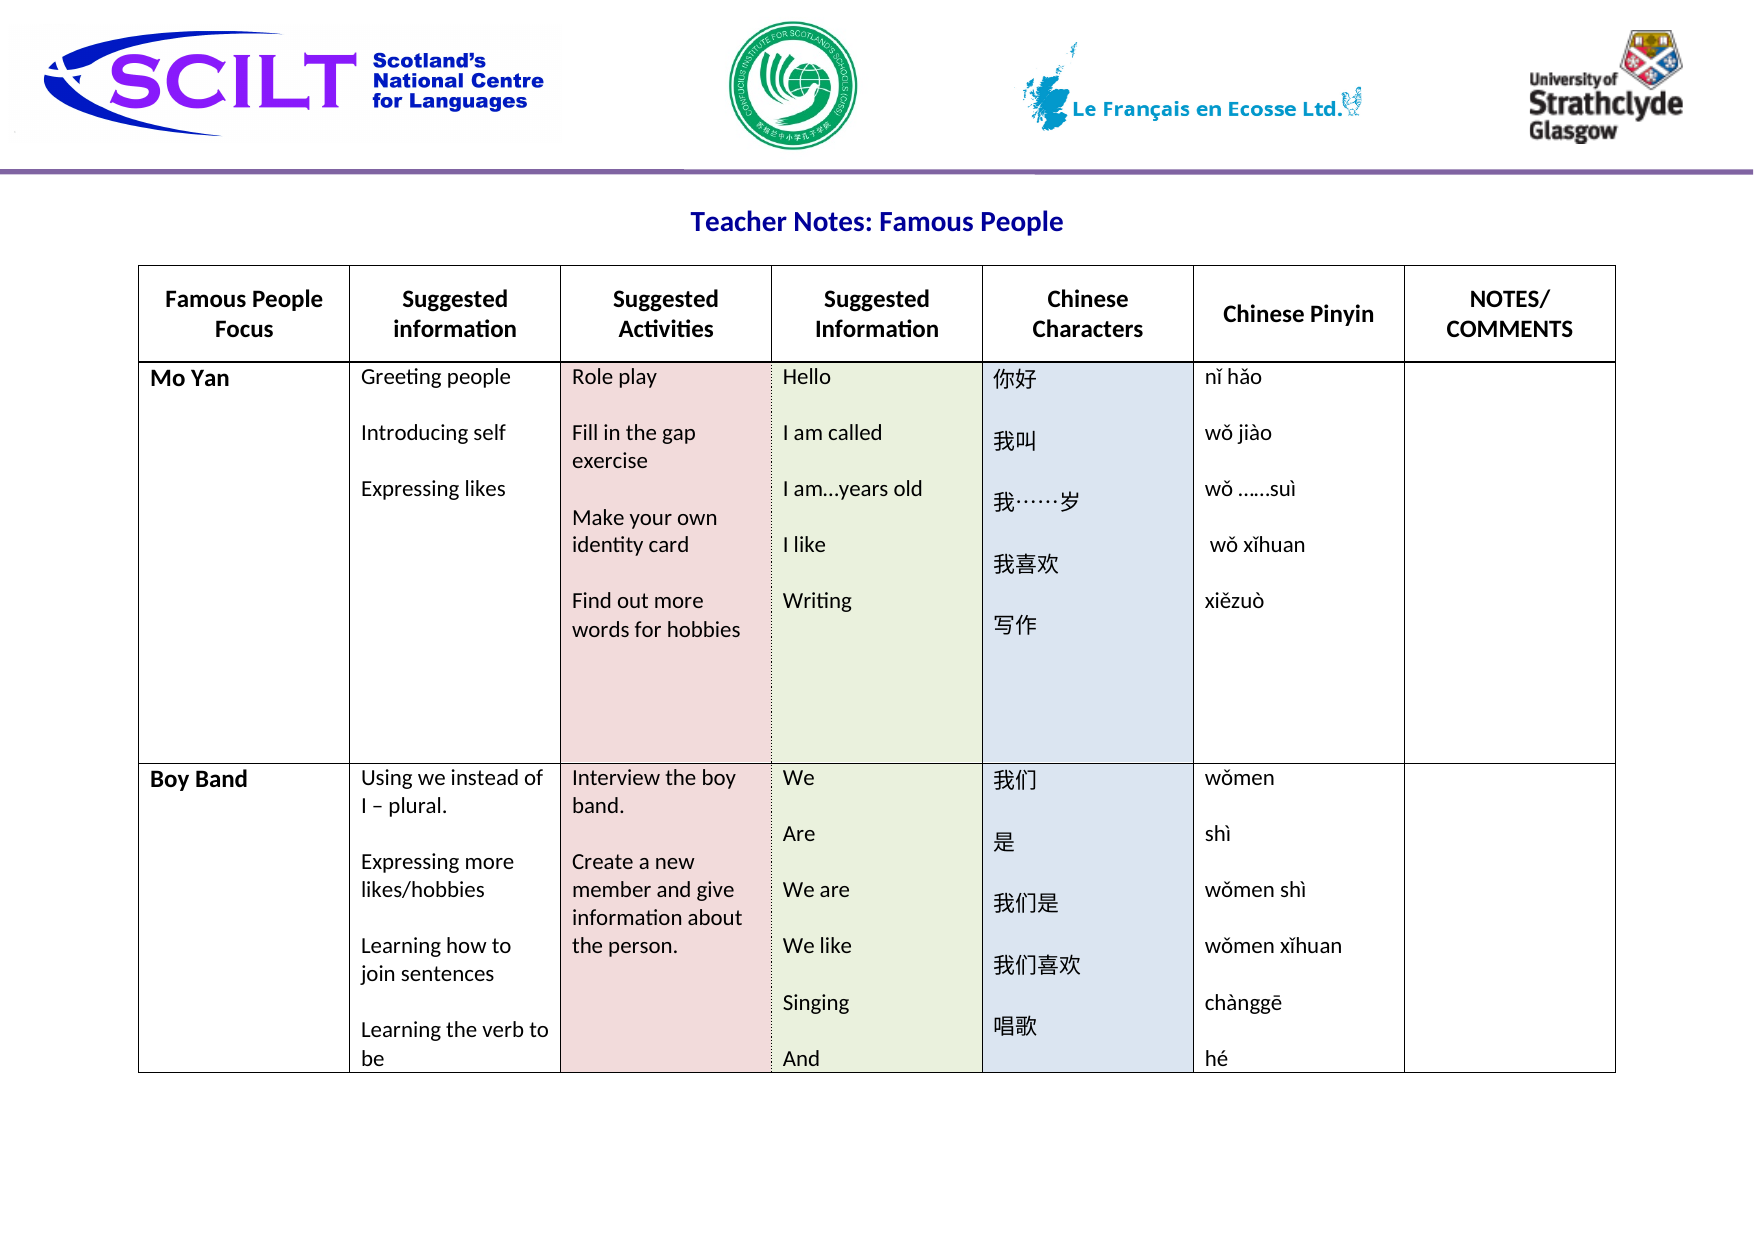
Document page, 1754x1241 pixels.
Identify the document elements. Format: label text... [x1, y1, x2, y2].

table_header Suggested Activities [561, 266, 771, 361]
table_cell [1405, 363, 1615, 762]
table_cell 你好 我叫 我……岁 我喜欢 写作 [983, 363, 1193, 762]
table_header NOTES/ COMMENTS [1405, 266, 1615, 361]
picture [7, 24, 562, 143]
text Teacher Notes: Famous People [150, 203, 1604, 239]
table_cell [1194, 764, 1404, 1072]
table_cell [771, 764, 982, 1072]
table_header Chinese Pinyin [1194, 266, 1404, 361]
table_cell Role play Fill in the gap exercise Make your own identity card Find out more words for hobbies [561, 363, 771, 762]
table_header Suggested Information [772, 266, 982, 361]
table_header Chinese Characters [983, 266, 1193, 361]
picture [1014, 42, 1362, 131]
table_cell Boy Band [139, 764, 349, 1072]
table_header Famous People Focus [139, 266, 349, 361]
picture [714, 6, 871, 163]
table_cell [983, 764, 1193, 1072]
table_cell Mo Yan [139, 363, 349, 762]
table_cell Hello I am called I am…years old I like Writing [771, 363, 982, 762]
table_cell nǐ hǎo wǒ jiào wǒ ……suì wǒ xǐhuan xiězuò [1194, 363, 1404, 762]
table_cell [350, 764, 560, 1072]
table_cell Greeting people Introducing self Expressing likes [350, 363, 560, 762]
picture [1529, 30, 1683, 144]
table_cell [1405, 764, 1615, 1072]
table_header Suggested information [350, 266, 560, 361]
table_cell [561, 764, 771, 1072]
